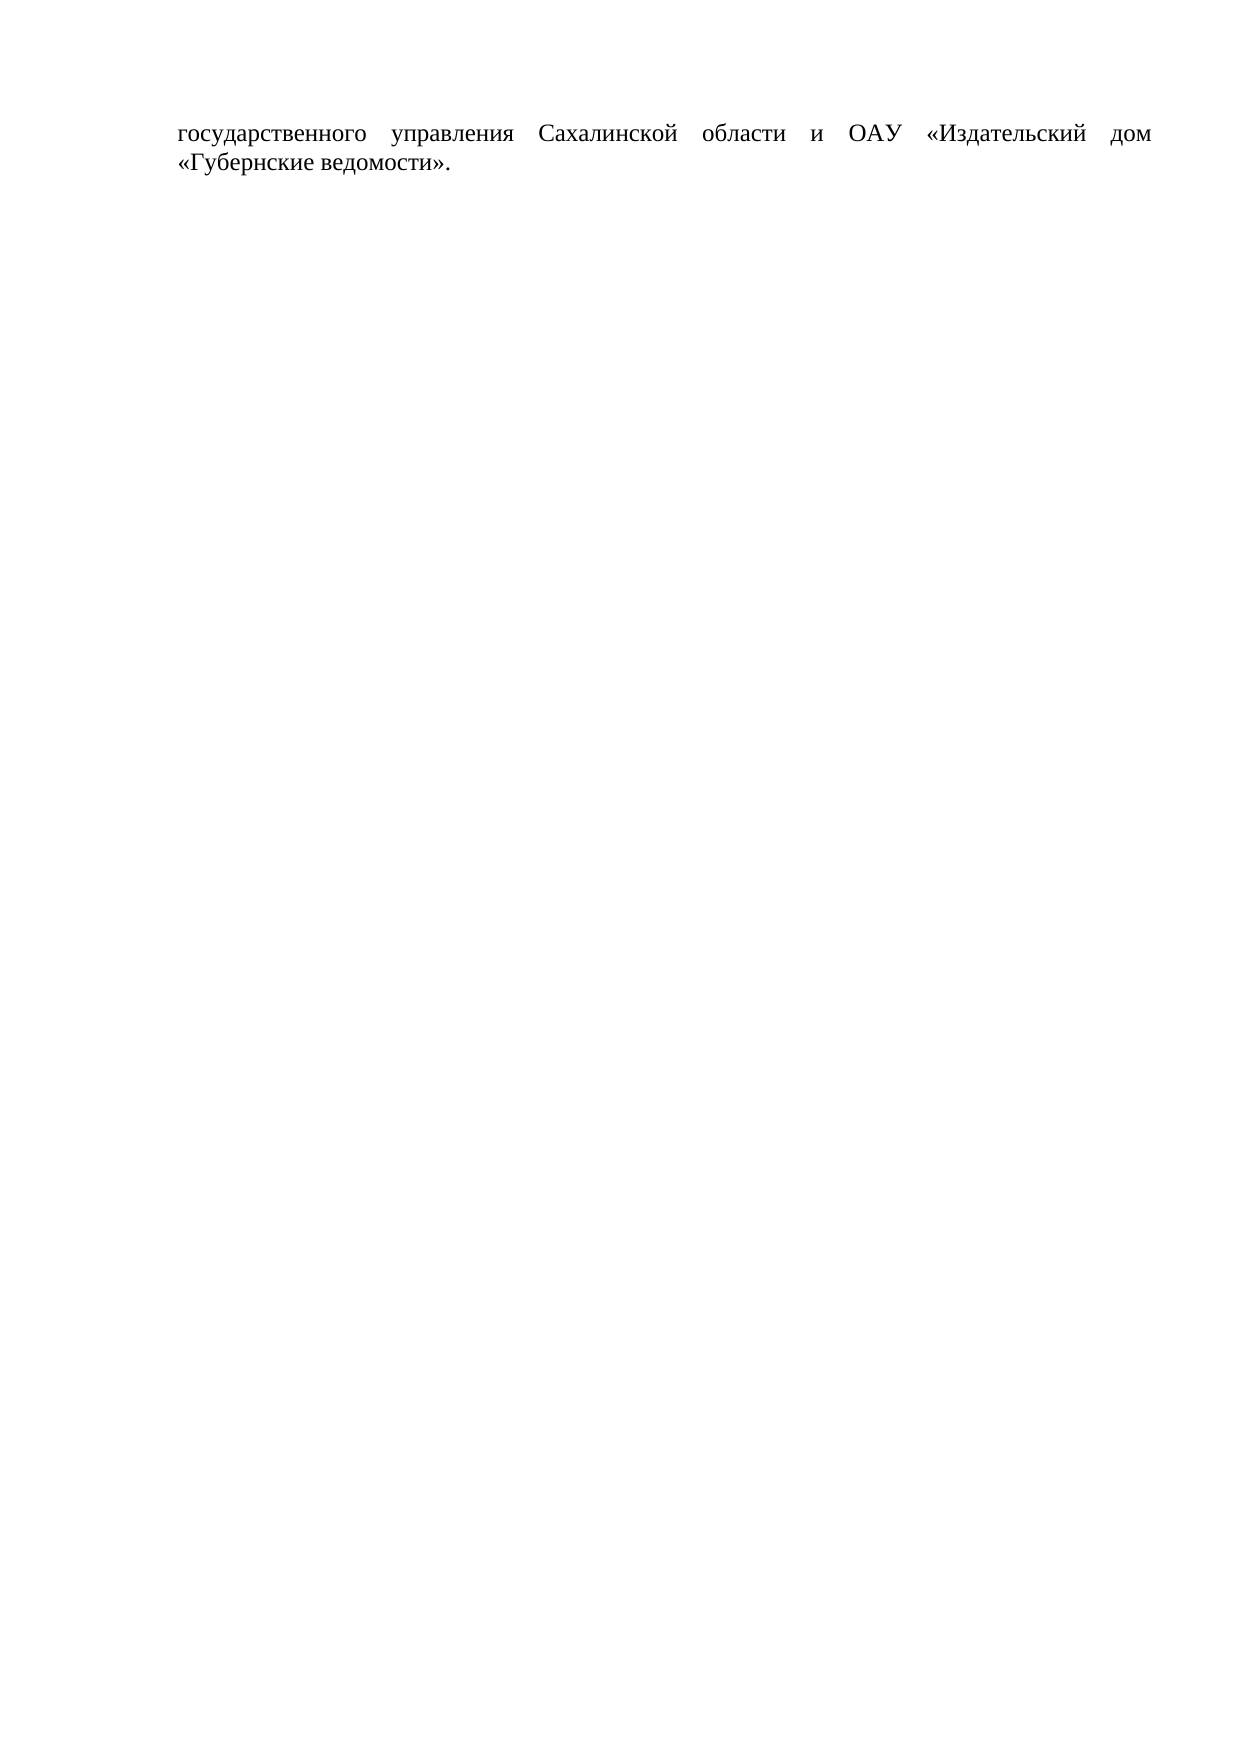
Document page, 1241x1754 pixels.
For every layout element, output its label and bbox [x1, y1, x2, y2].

text [177, 118, 1152, 176]
